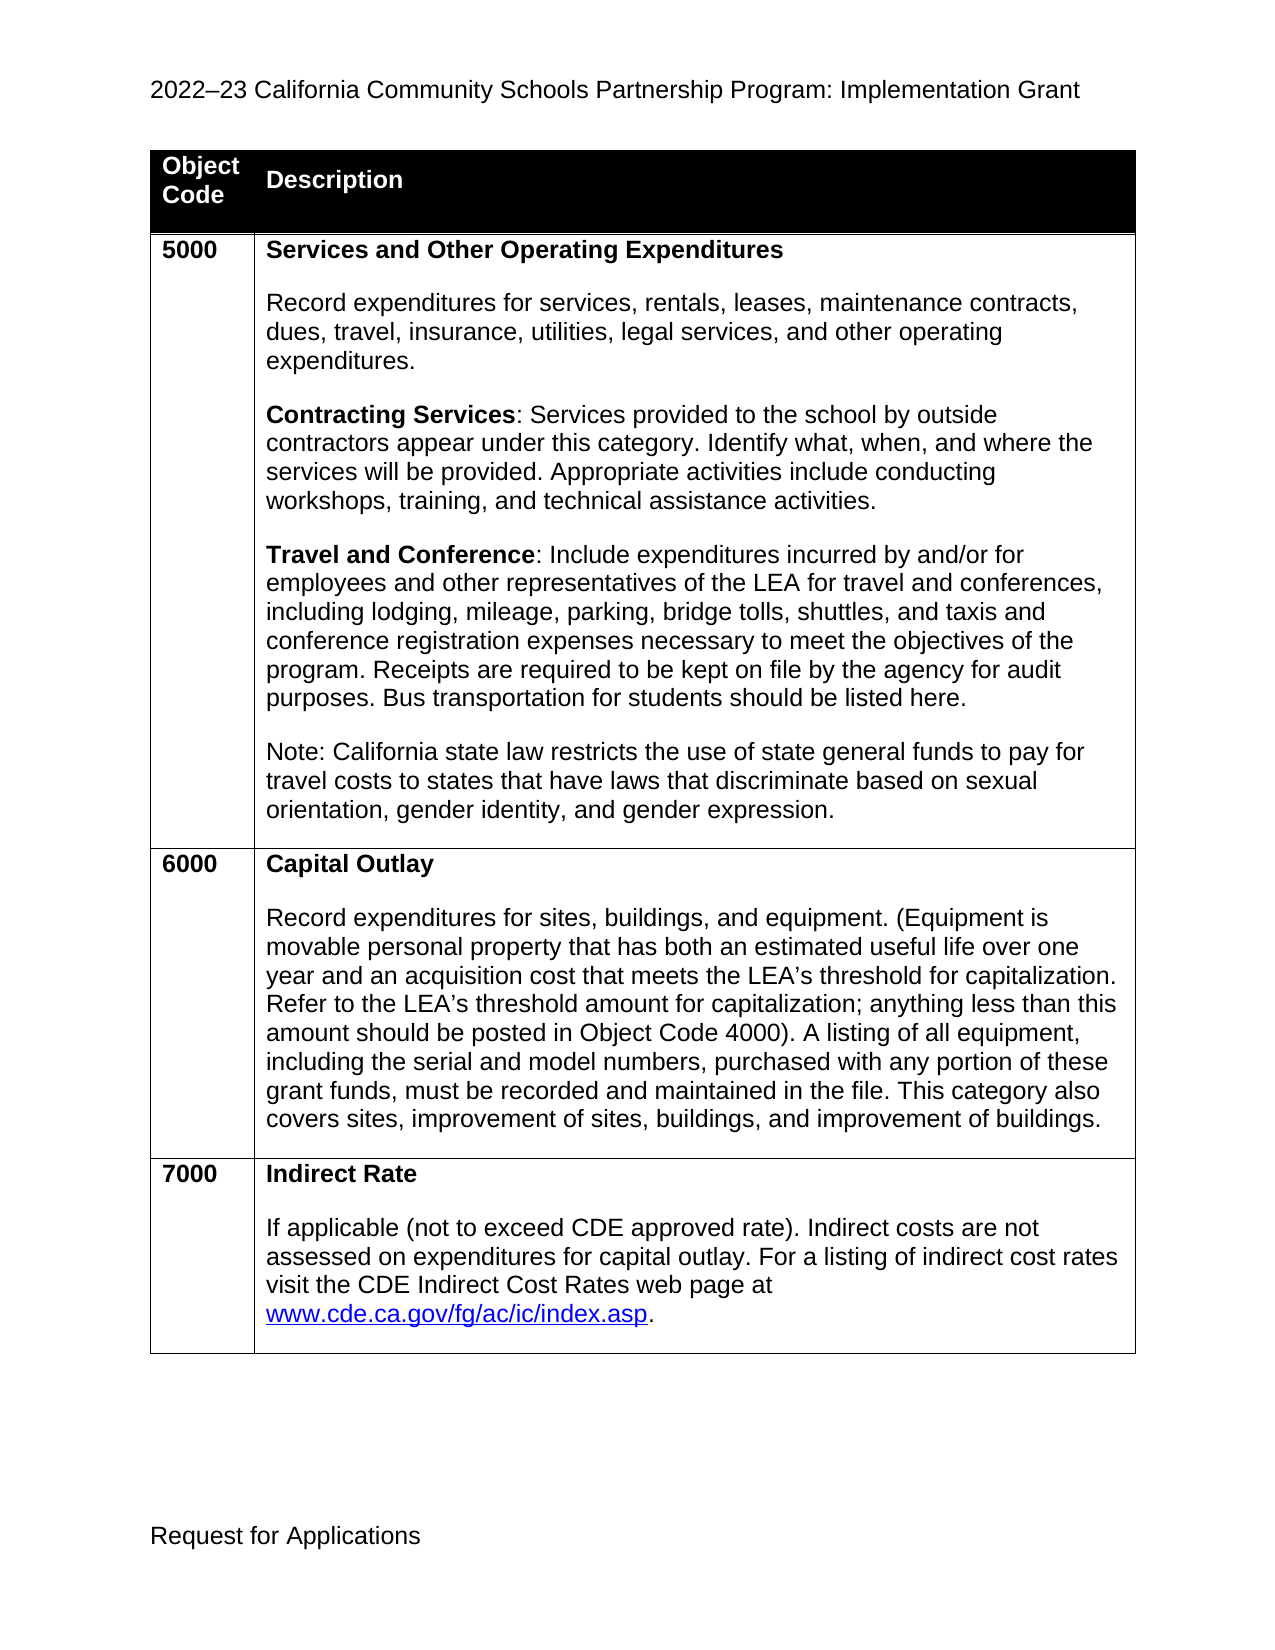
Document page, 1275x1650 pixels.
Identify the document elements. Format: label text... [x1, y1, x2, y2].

table_header Description [255, 151, 1135, 233]
table_cell Indirect Rate If applicable (not to exceed CDE approved rate). Indirect costs are not assessed on expenditures for capital outlay. For a listing of indirect cost rates visit the CDE Indirect Cost Rates web page at www.cde.ca.gov/fg/ac/ic/index.asp. [255, 1159, 1135, 1353]
table_cell Services and Other Operating Expenditures Record expenditures for services, rentals, leases, maintenance contracts, dues, travel, insurance, utilities, legal services, and other operating expenditures. Contracting Services: Services provided to the school by outside contractors appear under this category. Identify what, when, and where the services will be provided. Appropriate activities include conducting workshops, training, and technical assistance activities. Travel and Conference: Include expenditures incurred by and/or for employees and other representatives of the LEA for travel and conferences, including lodging, mileage, parking, bridge tolls, shuttles, and taxis and conference registration expenses necessary to meet the objectives of the program. Receipts are required to be kept on file by the agency for audit purposes. Bus transportation for students should be listed here. Note: California state law restricts the use of state general funds to pay for travel costs to states that have laws that discriminate based on sexual orientation, gender identity, and gender expression. [255, 235, 1135, 848]
table_cell Capital Outlay Record expenditures for sites, buildings, and equipment. (Equipment is movable personal property that has both an estimated useful life over one year and an acquisition cost that meets the LEA’s threshold for capitalization. Refer to the LEA’s threshold amount for capitalization; anything less than this amount should be posted in Object Code 4000). A listing of all equipment, including the serial and model numbers, purchased with any portion of these grant funds, must be recorded and maintained in the file. This category also covers sites, improvement of sites, buildings, and improvement of buildings. [255, 849, 1135, 1158]
table_cell 6000 [151, 849, 254, 1158]
table_header Object Code [151, 151, 254, 233]
table_cell 7000 [151, 1159, 254, 1353]
table_cell 5000 [151, 235, 254, 848]
